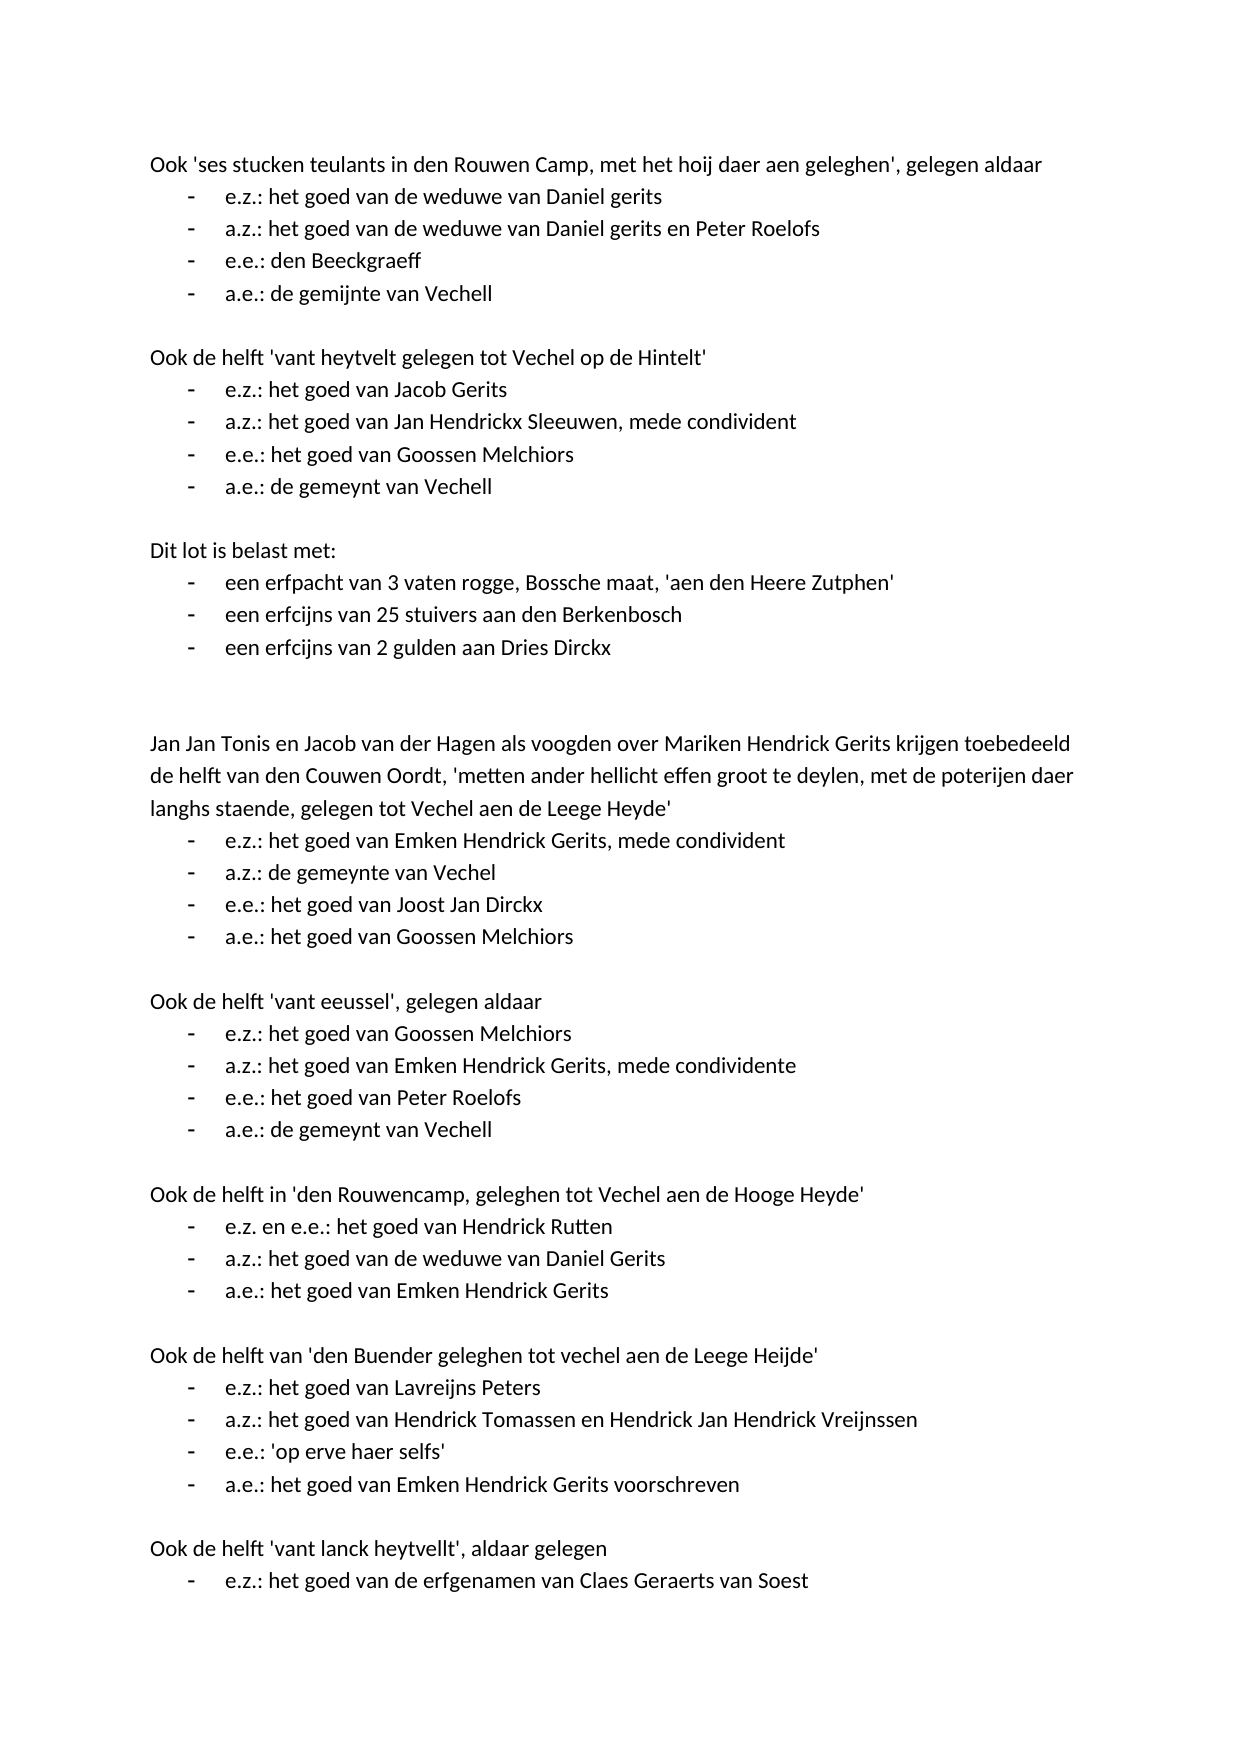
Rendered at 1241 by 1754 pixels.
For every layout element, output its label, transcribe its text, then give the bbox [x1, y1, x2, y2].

text Jan Jan Tonis en Jacob van der Hagen als voogden over Mariken Hendrick Gerits krijgen toebedeeld de helft van den Couwen Oordt, 'metten ander hellicht effen groot te deylen, met de poterijen daer langhs staende, gelegen tot Vechel aen de Leege Heyde' [150, 729, 1090, 822]
list a.e.: de gemeynt van Vechell [187, 1116, 1090, 1144]
text Ook de helft 'vant eeussel', gelegen aldaar [150, 987, 1090, 1015]
list a.z.: de gemeynte van Vechel [187, 858, 1090, 886]
list e.z.: het goed van Jacob Gerits [187, 375, 1090, 403]
list e.e.: het goed van Goossen Melchiors [187, 440, 1090, 468]
list e.e.: het goed van Peter Roelofs [187, 1083, 1090, 1111]
list a.z.: het goed van de weduwe van Daniel Gerits [187, 1244, 1090, 1272]
list e.z.: het goed van Goossen Melchiors [187, 1019, 1090, 1047]
text Ook de helft 'vant heytvelt gelegen tot Vechel op de Hintelt' [150, 343, 1090, 371]
list a.e.: het goed van Emken Hendrick Gerits [187, 1277, 1090, 1304]
text Ook de helft 'vant lanck heytvellt', aldaar gelegen [150, 1534, 1090, 1562]
list a.z.: het goed van Jan Hendrickx Sleeuwen, mede condivident [187, 407, 1090, 436]
list e.z. en e.e.: het goed van Hendrick Rutten [187, 1212, 1090, 1240]
list een erfcijns van 25 stuivers aan den Berkenbosch [187, 601, 1090, 629]
list a.e.: het goed van Goossen Melchiors [187, 922, 1090, 951]
list a.z.: het goed van Hendrick Tomassen en Hendrick Jan Hendrick Vreijnssen [187, 1405, 1090, 1433]
text Ook de helft in 'den Rouwencamp, geleghen tot Vechel aen de Hooge Heyde' [150, 1180, 1090, 1208]
list a.z.: het goed van Emken Hendrick Gerits, mede condividente [187, 1051, 1090, 1079]
list e.e.: den Beeckgraeff [187, 247, 1090, 274]
list e.z.: het goed van Emken Hendrick Gerits, mede condivident [187, 826, 1090, 854]
list a.z.: het goed van de weduwe van Daniel gerits en Peter Roelofs [187, 214, 1090, 242]
list een erfpacht van 3 vaten rogge, Bossche maat, 'aen den Heere Zutphen' [187, 568, 1090, 596]
list e.e.: het goed van Joost Jan Dirckx [187, 890, 1090, 918]
list e.z.: het goed van de weduwe van Daniel gerits [187, 182, 1090, 210]
text Ook 'ses stucken teulants in den Rouwen Camp, met het hoij daer aen geleghen', gelegen aldaar [150, 150, 1090, 178]
list a.e.: de gemeynt van Vechell [187, 472, 1090, 500]
list e.e.: 'op erve haer selfs' [187, 1437, 1090, 1466]
text Dit lot is belast met: [150, 536, 1090, 564]
list e.z.: het goed van de erfgenamen van Claes Geraerts van Soest [187, 1566, 1090, 1594]
text Ook de helft van 'den Buender geleghen tot vechel aen de Leege Heijde' [150, 1341, 1090, 1369]
list e.z.: het goed van Lavreijns Peters [187, 1373, 1090, 1401]
list een erfcijns van 2 gulden aan Dries Dirckx [187, 633, 1090, 661]
list a.e.: de gemijnte van Vechell [187, 279, 1090, 307]
list a.e.: het goed van Emken Hendrick Gerits voorschreven [187, 1470, 1090, 1498]
